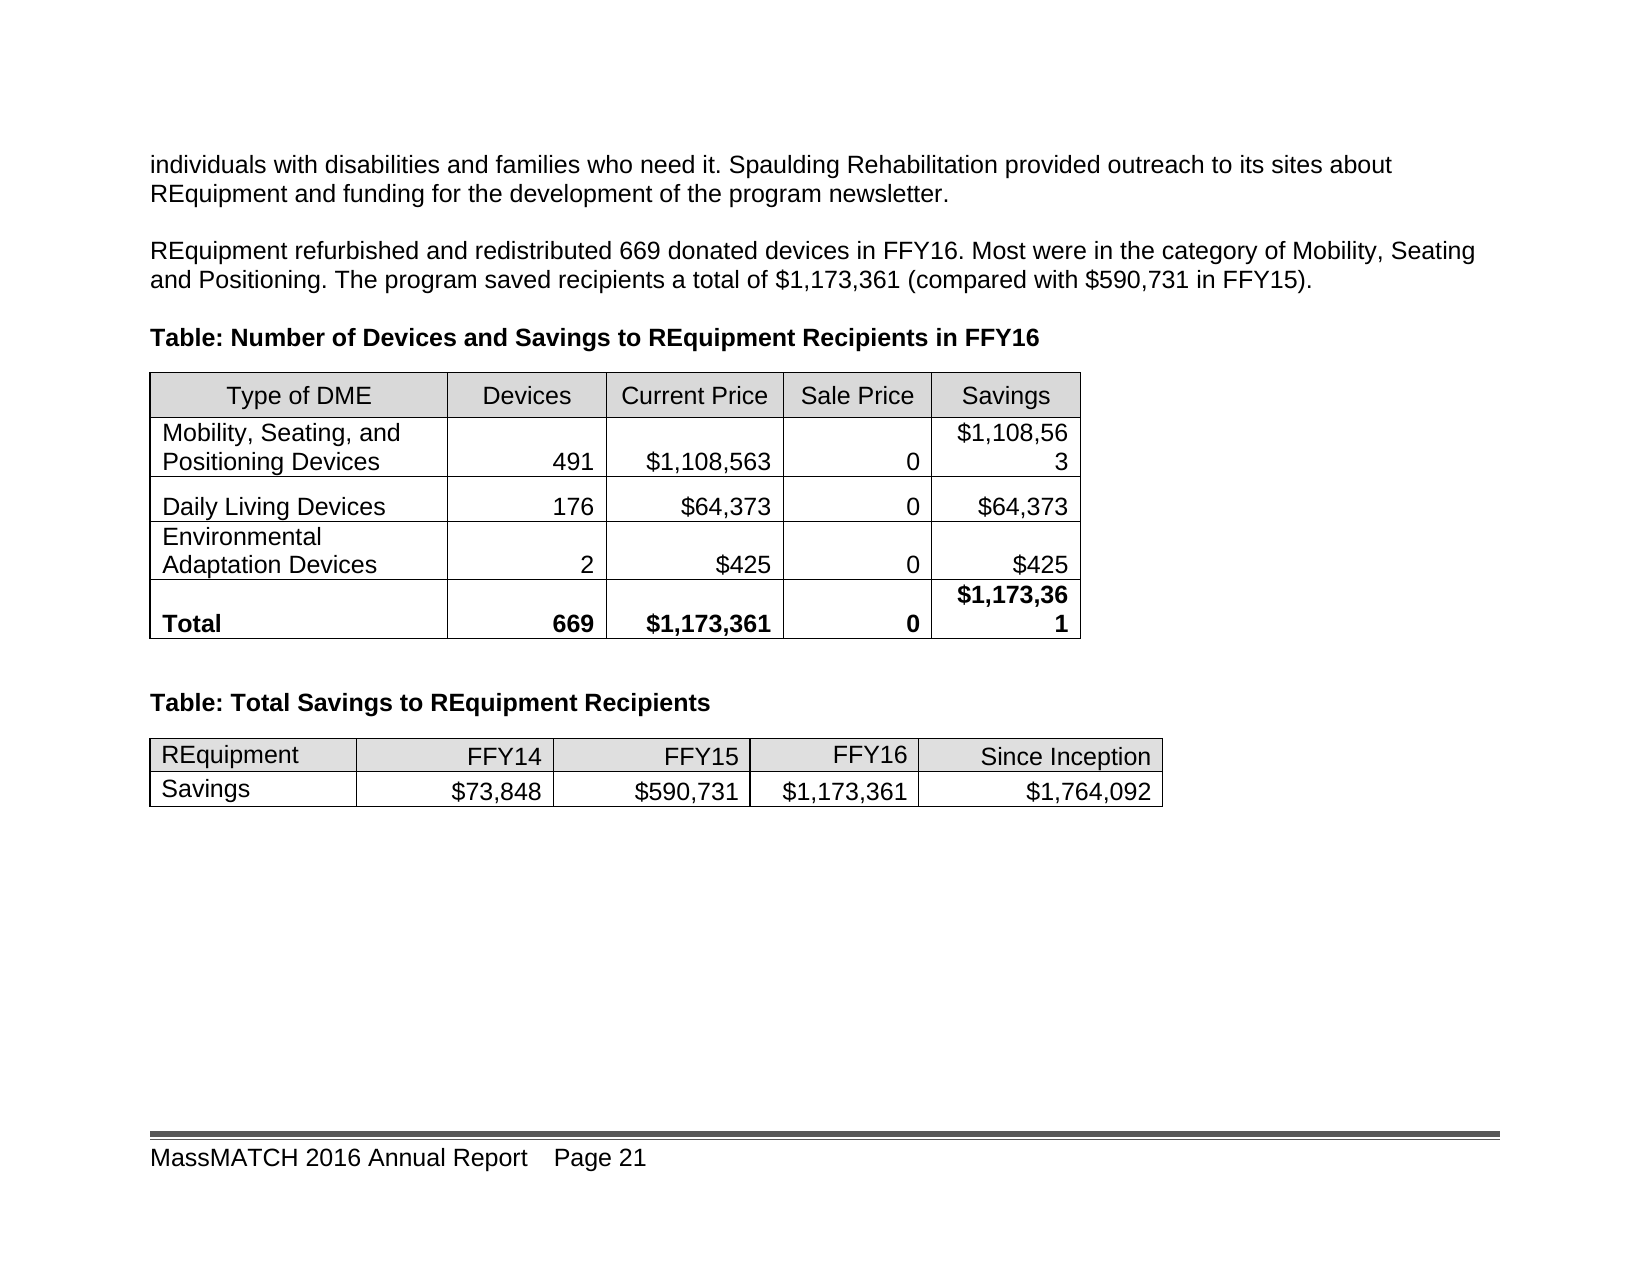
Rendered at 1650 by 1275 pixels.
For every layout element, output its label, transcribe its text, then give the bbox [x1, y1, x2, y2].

table_cell $64,373 [607, 477, 783, 521]
table_header Savings [932, 373, 1080, 417]
table_cell Environmental Adaptation Devices [151, 522, 447, 579]
table_cell $1,173,361 [607, 580, 783, 638]
table_cell $425 [607, 522, 783, 579]
table_cell $73,848 [357, 772, 553, 806]
table_cell Savings [151, 772, 356, 806]
table_header FFY16 [751, 739, 918, 771]
table_cell 2 [448, 522, 606, 579]
text Table: Number of Devices and Savings to REquipment Recipients in FFY16 [150, 322, 1500, 351]
table_cell Daily Living Devices [151, 477, 447, 521]
table_cell $64,373 [932, 477, 1080, 521]
table_cell 669 [448, 580, 606, 638]
table_cell $425 [932, 522, 1080, 579]
table_cell Mobility, Seating, and Positioning Devices [151, 418, 447, 476]
table_header Current Price [607, 373, 783, 417]
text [150, 150, 1500, 207]
table_header Since Inception [919, 739, 1162, 771]
table_header Devices [448, 373, 606, 417]
table_header FFY14 [357, 739, 553, 771]
table_cell Total [151, 580, 447, 638]
table_cell $1,108,563 [932, 418, 1080, 476]
table_cell 0 [784, 522, 931, 579]
table_cell 0 [784, 477, 931, 521]
table_cell $1,764,092 [919, 772, 1162, 806]
table_cell 491 [448, 418, 606, 476]
table_cell $590,731 [554, 772, 749, 806]
table_header FFY15 [554, 739, 749, 771]
table_cell 0 [784, 580, 931, 638]
table_cell $1,173,361 [932, 580, 1080, 638]
table_cell $1,108,563 [607, 418, 783, 476]
table_header Sale Price [784, 373, 931, 417]
table_cell 176 [448, 477, 606, 521]
table_header Type of DME [151, 373, 447, 417]
text REquipment refurbished and redistributed 669 donated devices in FFY16. Most were in the category of Mobility, Seating and Positioning. The program saved recipients a total of $1,173,361 (compared with $590,731 in FFY15). [150, 236, 1500, 294]
table_header REquipment [151, 739, 356, 771]
table_cell $1,173,361 [751, 772, 918, 806]
table_cell 0 [784, 418, 931, 476]
text Table: Total Savings to REquipment Recipients [150, 688, 1500, 717]
